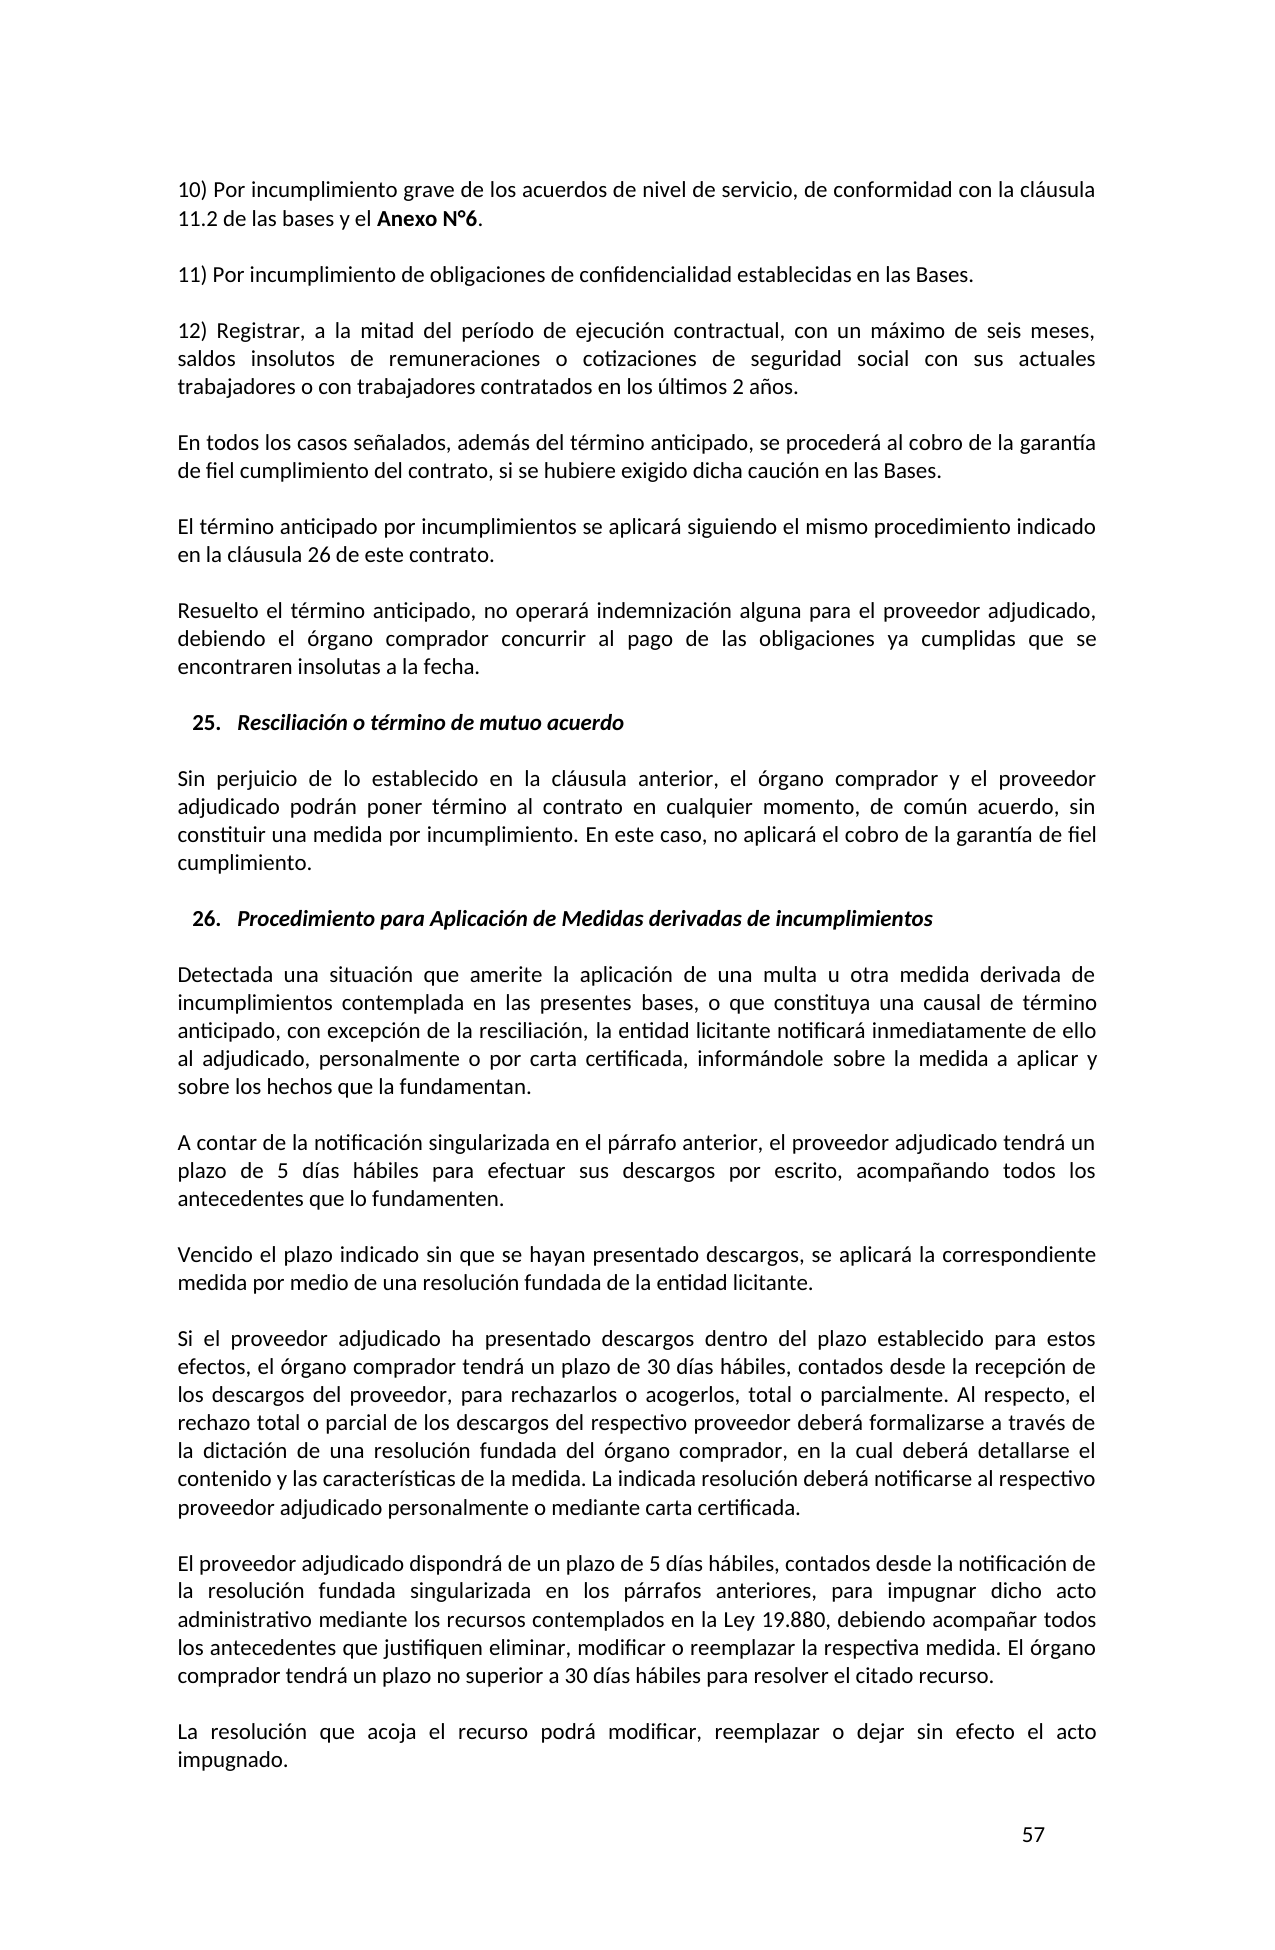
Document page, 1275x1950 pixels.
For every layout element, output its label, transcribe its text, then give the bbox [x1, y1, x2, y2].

text Detectada una situación que amerite la aplicación de una multa u otra medida derivada de incumplimientos contemplada en las presentes bases, o que constituya una causal de término anticipado, con excepción de la resciliación, la entidad licitante notificará inmediatamente de ello al adjudicado, personalmente o por carta certificada, informándole sobre la medida a aplicar y sobre los hechos que la fundamentan. [177, 960, 1098, 1100]
text En todos los casos señalados, además del término anticipado, se procederá al cobro de la garantía de fiel cumplimiento del contrato, si se hubiere exigido dicha caución en las Bases. [177, 428, 1098, 484]
text Sin perjuicio de lo establecido en la cláusula anterior, el órgano comprador y el proveedor adjudicado podrán poner término al contrato en cualquier momento, de común acuerdo, sin constituir una medida por incumplimiento. En este caso, no aplicará el cobro de la garantía de fiel cumplimiento. [177, 736, 1098, 876]
text El proveedor adjudicado dispondrá de un plazo de 5 días hábiles, contados desde la notificación de la resolución fundada singularizada en los párrafos anteriores, para impugnar dicho acto administrativo mediante los recursos contemplados en la Ley 19.880, debiendo acompañar todos los antecedentes que justifiquen eliminar, modificar o reemplazar la respectiva medida. El órgano comprador tendrá un plazo no superior a 30 días hábiles para resolver el citado recurso. [177, 1549, 1098, 1689]
text 11) Por incumplimiento de obligaciones de confidencialidad establecidas en las Bases. [177, 260, 1098, 288]
text 12) Registrar, a la mitad del período de ejecución contractual, con un máximo de seis meses, saldos insolutos de remuneraciones o cotizaciones de seguridad social con sus actuales trabajadores o con trabajadores contratados en los últimos 2 años. [177, 316, 1098, 400]
subtitle Resciliación o término de mutuo acuerdo [192, 708, 1045, 736]
text Resuelto el término anticipado, no operará indemnización alguna para el proveedor adjudicado, debiendo el órgano comprador concurrir al pago de las obligaciones ya cumplidas que se encontraren insolutas a la fecha. [177, 596, 1098, 680]
text 10) Por incumplimiento grave de los acuerdos de nivel de servicio, de conformidad con la cláusula 11.2 de las bases y el Anexo N°6. [177, 176, 1098, 232]
subtitle Procedimiento para Aplicación de Medidas derivadas de incumplimientos [192, 904, 1045, 932]
text Si el proveedor adjudicado ha presentado descargos dentro del plazo establecido para estos efectos, el órgano comprador tendrá un plazo de 30 días hábiles, contados desde la recepción de los descargos del proveedor, para rechazarlos o acogerlos, total o parcialmente. Al respecto, el rechazo total o parcial de los descargos del respectivo proveedor deberá formalizarse a través de la dictación de una resolución fundada del órgano comprador, en la cual deberá detallarse el contenido y las características de la medida. La indicada resolución deberá notificarse al respectivo proveedor adjudicado personalmente o mediante carta certificada. [177, 1324, 1098, 1521]
text Vencido el plazo indicado sin que se hayan presentado descargos, se aplicará la correspondiente medida por medio de una resolución fundada de la entidad licitante. [177, 1240, 1098, 1296]
text La resolución que acoja el recurso podrá modificar, reemplazar o dejar sin efecto el acto impugnado. [177, 1717, 1098, 1773]
text A contar de la notificación singularizada en el párrafo anterior, el proveedor adjudicado tendrá un plazo de 5 días hábiles para efectuar sus descargos por escrito, acompañando todos los antecedentes que lo fundamenten. [177, 1128, 1098, 1212]
text El término anticipado por incumplimientos se aplicará siguiendo el mismo procedimiento indicado en la cláusula 26 de este contrato. [177, 512, 1098, 568]
